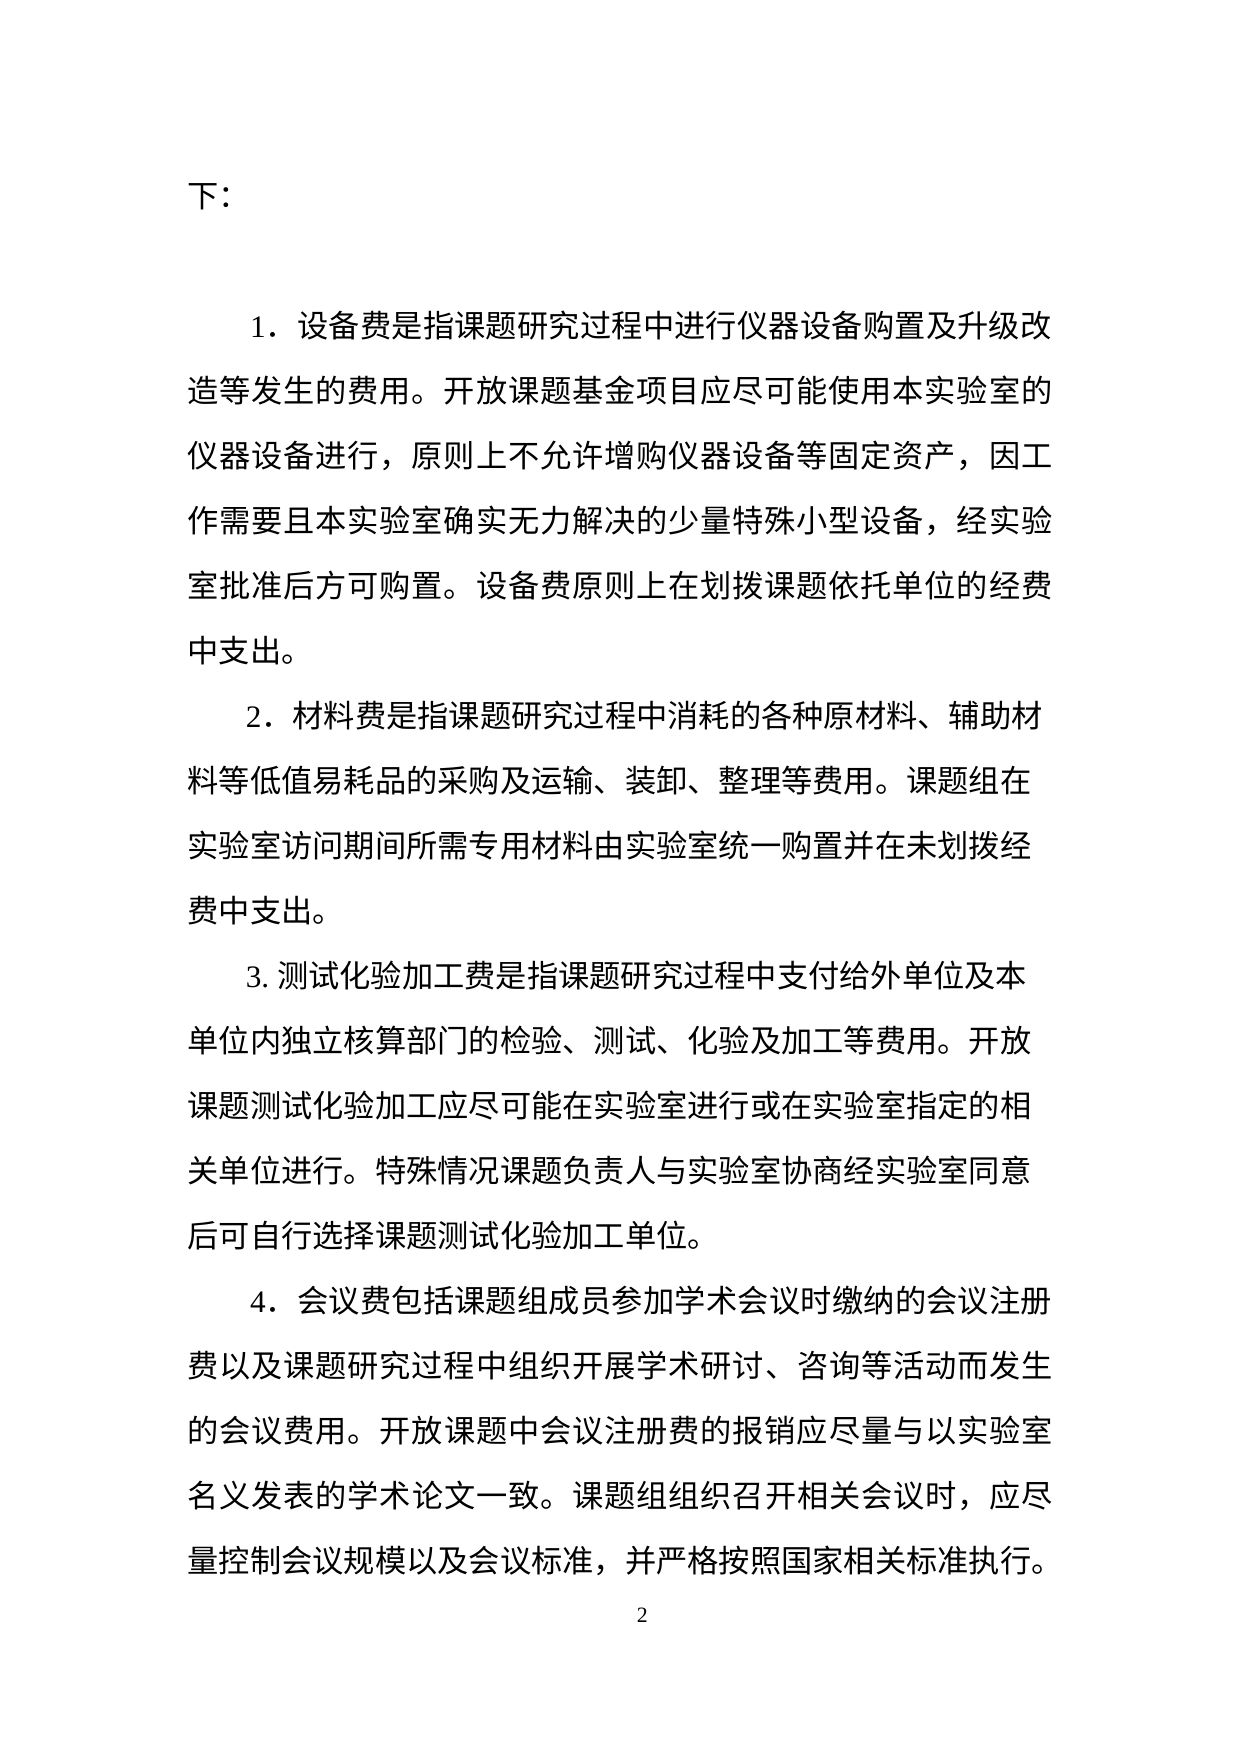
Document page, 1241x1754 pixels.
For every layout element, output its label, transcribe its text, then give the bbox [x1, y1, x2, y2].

list 1．设备费是指课题研究过程中进行仪器设备购置及升级改造等发生的费用。开放课题基金项目应尽可能使用本实验室的仪器设备进行，原则上不允许增购仪器设备等固定资产，因工作需要且本实验室确实无力解决的少量特殊小型设备，经实验室批准后方可购置。设备费原则上在划拨课题依托单位的经费中支出。 [187, 291, 1053, 681]
text 3. 测试化验加工费是指课题研究过程中支付给外单位及本单位内独立核算部门的检验、测试、化验及加工等费用。开放课题测试化验加工应尽可能在实验室进行或在实验室指定的相关单位进行。特殊情况课题负责人与实验室协商经实验室同意后可自行选择课题测试化验加工单位。 [187, 941, 1053, 1266]
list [187, 161, 1053, 226]
list 4．会议费包括课题组成员参加学术会议时缴纳的会议注册费以及课题研究过程中组织开展学术研讨、咨询等活动而发生的会议费用。开放课题中会议注册费的报销应尽量与以实验室名义发表的学术论文一致。课题组组织召开相关会议时，应尽量控制会议规模以及会议标准，并严格按照国家相关标准执行。 [187, 1266, 1053, 1591]
text 2．材料费是指课题研究过程中消耗的各种原材料、辅助材料等低值易耗品的采购及运输、装卸、整理等费用。课题组在实验室访问期间所需专用材料由实验室统一购置并在未划拨经费中支出。 [187, 681, 1053, 941]
